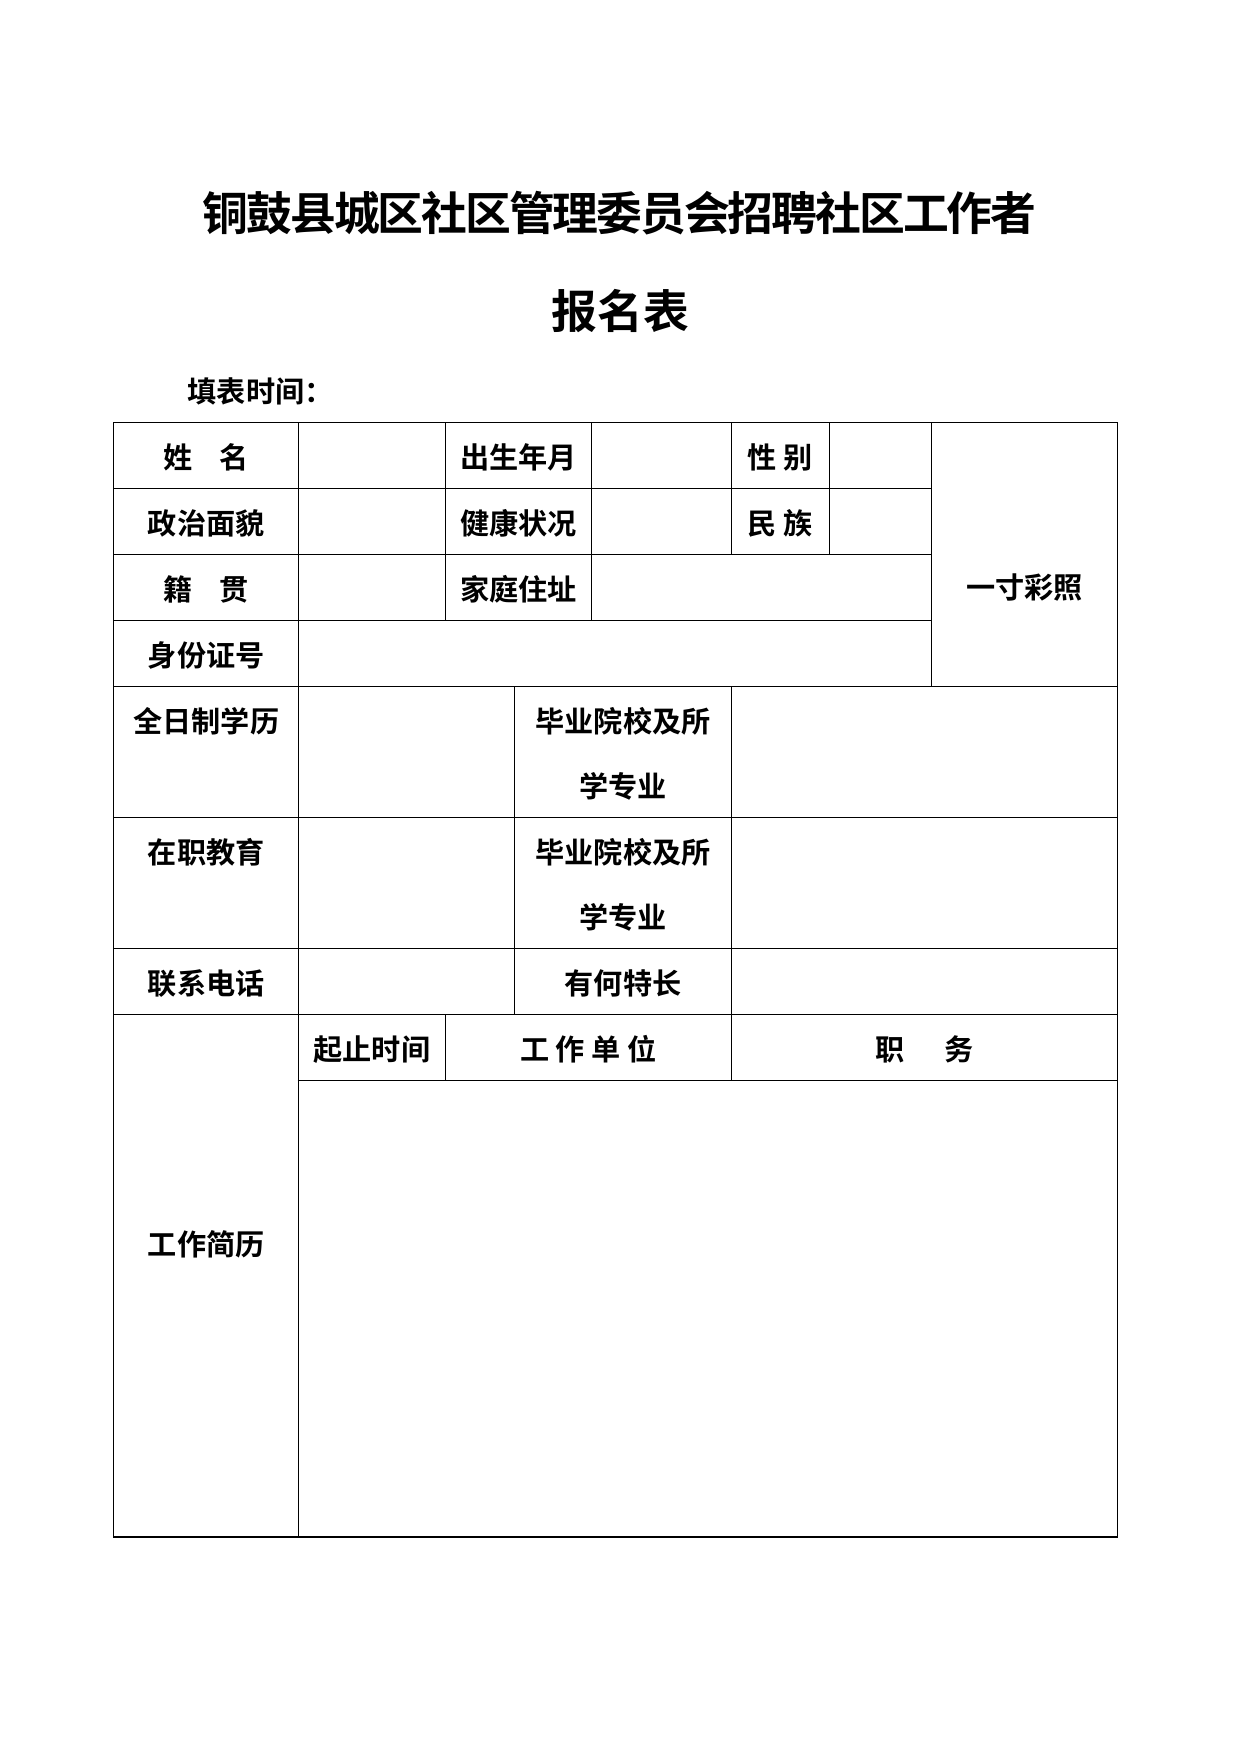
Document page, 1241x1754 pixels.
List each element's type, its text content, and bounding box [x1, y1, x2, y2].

table_header 性 别 [732, 423, 829, 488]
table_cell 职 务 [732, 1015, 1117, 1080]
table_cell 身份证号 [114, 621, 298, 686]
text 铜鼓县城区社区管理委员会招聘社区工作者 [187, 162, 1053, 259]
table_cell [299, 687, 514, 817]
text 报名表 [187, 259, 1053, 357]
table_header [299, 423, 445, 488]
table_header [830, 423, 931, 488]
table_cell 全日制学历 [114, 687, 298, 817]
text 填表时间： [187, 357, 1053, 422]
table_cell 民 族 [732, 489, 829, 554]
table_cell [299, 555, 445, 620]
table_header [592, 423, 731, 488]
table_header 出生年月 [446, 423, 591, 488]
table_cell 毕业院校及所学专业 [515, 687, 731, 817]
table_cell [732, 687, 1117, 817]
table_cell [299, 1081, 1117, 1536]
table_cell [830, 489, 931, 554]
table_cell [732, 949, 1117, 1014]
table_cell 籍 贯 [114, 555, 298, 620]
table_cell 联系电话 [114, 949, 298, 1014]
table_cell 有何特长 [515, 949, 731, 1014]
table_cell [732, 818, 1117, 948]
table_cell [299, 818, 514, 948]
table_header 姓 名 [114, 423, 298, 488]
table_cell [299, 949, 514, 1014]
table_header 一寸彩照 [932, 423, 1117, 686]
table_cell 健康状况 [446, 489, 591, 554]
table_cell 毕业院校及所学专业 [515, 818, 731, 948]
table_cell [299, 489, 445, 554]
table_cell 在职教育 [114, 818, 298, 948]
table_cell [592, 555, 931, 620]
table_cell 家庭住址 [446, 555, 591, 620]
table_cell 政治面貌 [114, 489, 298, 554]
table_cell 工 作 单 位 [446, 1015, 731, 1080]
table_cell 起止时间 [299, 1015, 445, 1080]
table_cell [299, 621, 931, 686]
table_cell 工作简历 [114, 1015, 298, 1536]
table_cell [592, 489, 731, 554]
